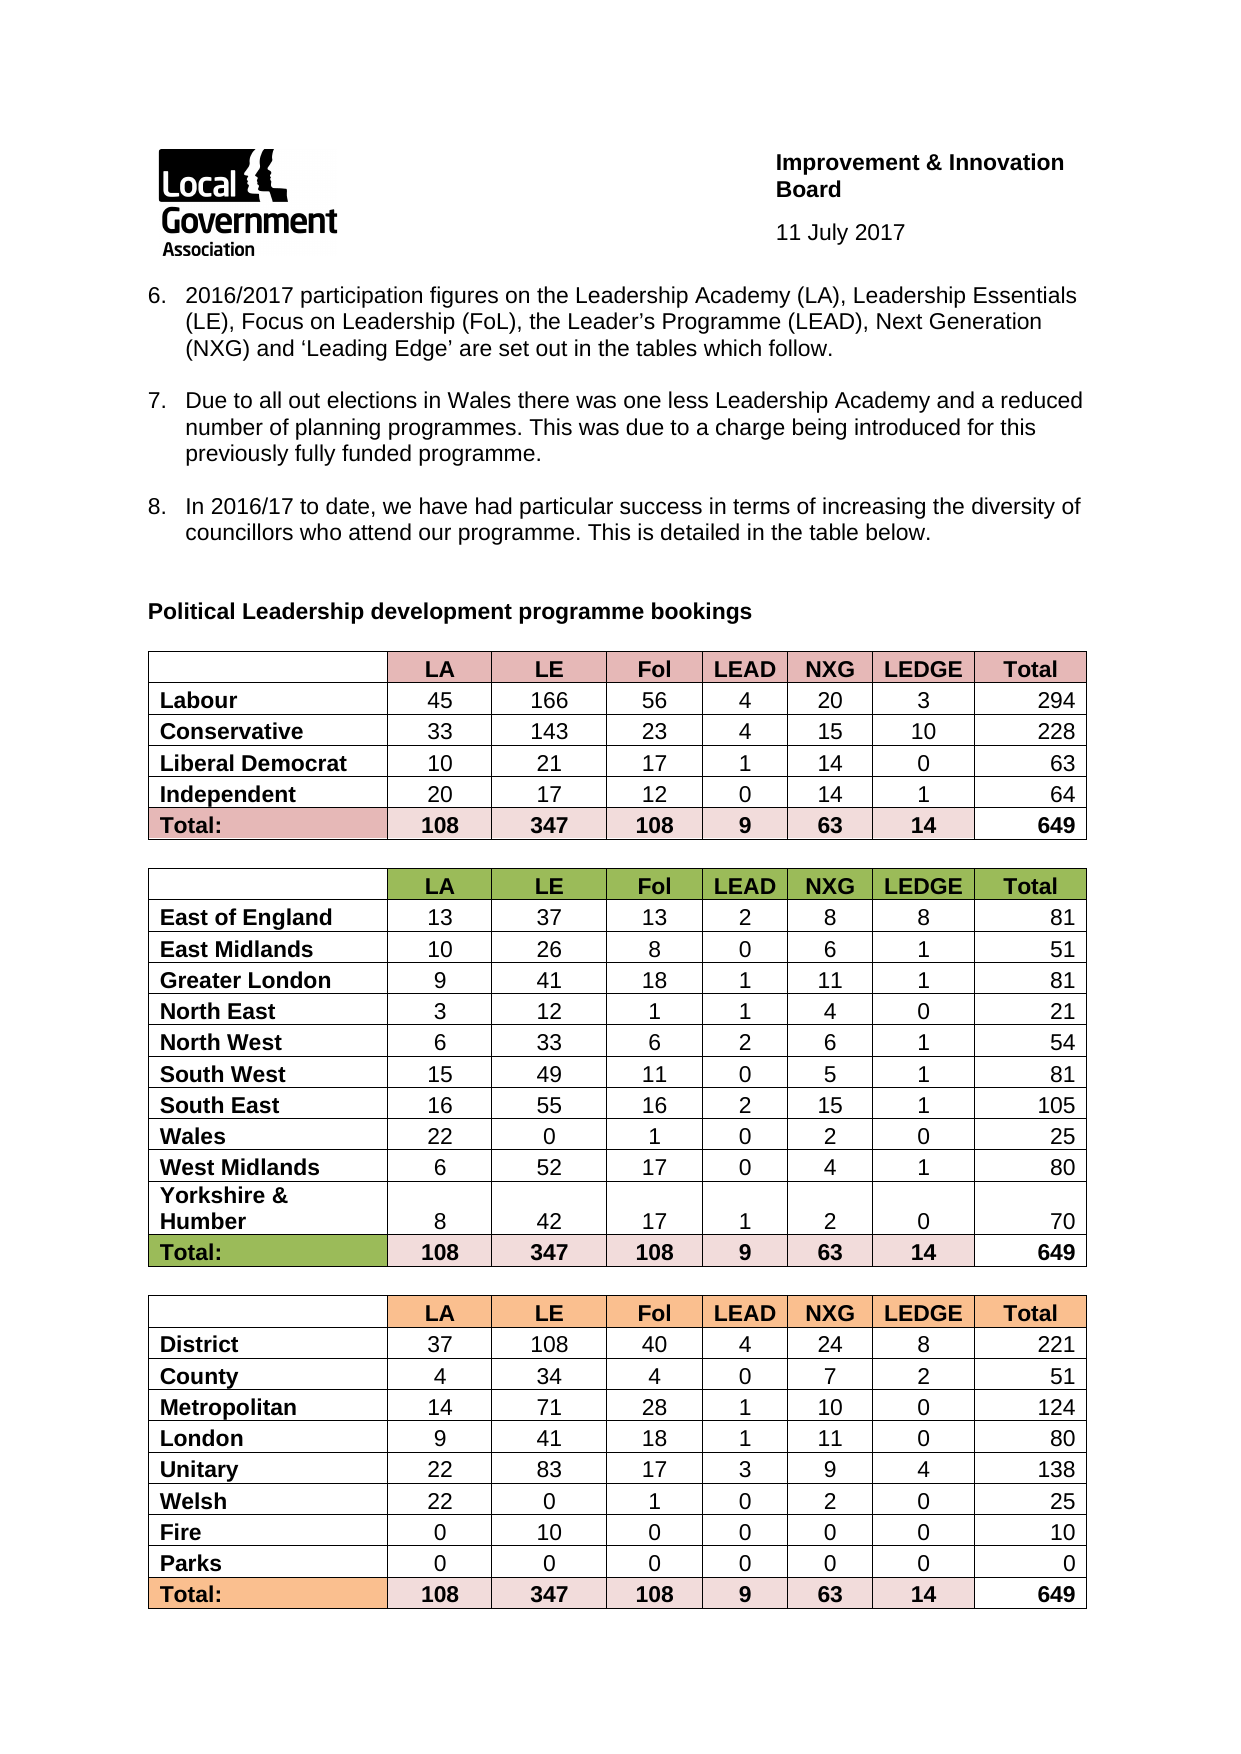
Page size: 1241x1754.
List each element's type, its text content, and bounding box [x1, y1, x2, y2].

text Political Leadership development programme bookings [148, 598, 1092, 624]
table_cell 0 [703, 1515, 787, 1545]
table_cell Liberal Democrat [149, 746, 387, 776]
table_cell Parks [149, 1546, 387, 1577]
table_cell 14 [873, 1235, 974, 1266]
table_cell 143 [492, 715, 606, 745]
table_cell [702, 840, 787, 868]
table_cell [492, 840, 606, 868]
table_cell South West [149, 1057, 387, 1087]
table_cell 81 [975, 1057, 1086, 1087]
table_cell 40 [607, 1328, 702, 1358]
table_cell 6 [388, 1025, 491, 1056]
table_cell [702, 1609, 787, 1637]
table_cell 0 [873, 994, 974, 1024]
table_cell 0 [873, 1484, 974, 1514]
table_cell 6 [788, 1025, 872, 1056]
table_cell 1 [873, 777, 974, 807]
table_cell [787, 840, 873, 868]
table_cell 0 [873, 1546, 974, 1577]
table_cell Total: [149, 1235, 387, 1266]
table_cell [787, 1267, 873, 1295]
table_cell 13 [388, 900, 491, 931]
table_cell Total: [149, 808, 387, 838]
table_cell 17 [607, 1182, 702, 1234]
table_cell 81 [975, 900, 1086, 931]
table_cell 9 [703, 808, 787, 838]
table_cell 10 [388, 746, 491, 776]
table_cell 10 [873, 715, 974, 745]
table_cell 0 [788, 1546, 872, 1577]
table_cell 24 [788, 1328, 872, 1358]
table_cell 12 [607, 777, 702, 807]
table_cell 8 [788, 900, 872, 931]
table_cell 15 [788, 1088, 872, 1118]
table_cell 22 [388, 1453, 491, 1483]
table_cell 45 [388, 683, 491, 713]
table_cell 17 [607, 1453, 702, 1483]
table_cell LA [388, 869, 491, 899]
table_cell 9 [703, 1578, 787, 1608]
table_cell 71 [492, 1390, 606, 1420]
table_cell 1 [873, 963, 974, 993]
table_cell Greater London [149, 963, 387, 993]
table_cell [148, 1267, 388, 1295]
table_cell 21 [975, 994, 1086, 1024]
table_cell 33 [492, 1025, 606, 1056]
list In 2016/17 to date, we have had particular success in terms of increasing the diversity of councillors who attend our programme. This is detailed in the table below. [148, 493, 1092, 546]
table_cell 6 [788, 932, 872, 962]
table_cell 6 [607, 1025, 702, 1056]
table_cell District [149, 1328, 387, 1358]
table_cell West Midlands [149, 1150, 387, 1181]
table_cell 81 [975, 963, 1086, 993]
table_cell [148, 840, 388, 868]
table_cell 49 [492, 1057, 606, 1087]
table_cell 108 [388, 1578, 491, 1608]
table_cell NXG [788, 1296, 872, 1327]
table_cell 14 [873, 1578, 974, 1608]
table_cell 51 [975, 932, 1086, 962]
table_cell 14 [873, 808, 974, 838]
table_cell 124 [975, 1390, 1086, 1420]
table_cell 13 [607, 900, 702, 931]
table_cell 1 [703, 1421, 787, 1452]
table_cell 138 [975, 1453, 1086, 1483]
table_cell LEAD [703, 1296, 787, 1327]
table_cell 1 [873, 1057, 974, 1087]
table_cell 21 [492, 746, 606, 776]
table_cell 41 [492, 1421, 606, 1452]
table_cell [148, 1609, 388, 1637]
table_cell [388, 1609, 492, 1637]
table_cell 1 [703, 994, 787, 1024]
table_cell [787, 1609, 873, 1637]
table_cell 9 [388, 963, 491, 993]
table_cell 4 [703, 683, 787, 713]
table_cell 0 [873, 1390, 974, 1420]
table_cell 4 [703, 1328, 787, 1358]
table_cell 3 [388, 994, 491, 1024]
table_cell 0 [607, 1515, 702, 1545]
table_cell 8 [873, 900, 974, 931]
table_cell 1 [873, 1025, 974, 1056]
table_cell 166 [492, 683, 606, 713]
table_cell Metropolitan [149, 1390, 387, 1420]
table_cell [149, 869, 387, 899]
table_cell [606, 1609, 702, 1637]
table_cell 649 [975, 1235, 1086, 1266]
table_cell 4 [788, 1150, 872, 1181]
table_cell 2 [703, 1025, 787, 1056]
table_cell 25 [975, 1484, 1086, 1514]
table_cell 1 [873, 1150, 974, 1181]
table_cell 54 [975, 1025, 1086, 1056]
table_cell Conservative [149, 715, 387, 745]
table_cell Welsh [149, 1484, 387, 1514]
table_cell 1 [873, 1088, 974, 1118]
table_cell 83 [492, 1453, 606, 1483]
table_cell 10 [492, 1515, 606, 1545]
table_cell 3 [703, 1453, 787, 1483]
table_cell 42 [492, 1182, 606, 1234]
table_cell 17 [492, 777, 606, 807]
table_header LE [492, 652, 606, 682]
table_header [149, 652, 387, 682]
table_cell 0 [873, 1515, 974, 1545]
table_cell 26 [492, 932, 606, 962]
table_cell 3 [873, 683, 974, 713]
table_cell Yorkshire & Humber [149, 1182, 387, 1234]
table_cell 1 [703, 963, 787, 993]
table_cell East of England [149, 900, 387, 931]
table_cell LE [492, 869, 606, 899]
table_cell 0 [703, 1359, 787, 1389]
table_cell Unitary [149, 1453, 387, 1483]
table_cell 4 [607, 1359, 702, 1389]
table_cell 10 [388, 932, 491, 962]
table_cell 347 [492, 1235, 606, 1266]
table_cell 108 [607, 808, 702, 838]
table_cell 9 [388, 1421, 491, 1452]
table_cell 4 [873, 1453, 974, 1483]
table_cell 0 [788, 1515, 872, 1545]
table_cell 347 [492, 808, 606, 838]
table_cell 0 [607, 1546, 702, 1577]
list Due to all out elections in Wales there was one less Leadership Academy and a reduced number of planning programmes. This was due to a charge being introduced for this previously fully funded programme. [148, 387, 1092, 466]
table_cell [492, 1609, 606, 1637]
table_cell 25 [975, 1119, 1086, 1149]
table_cell 2 [703, 1088, 787, 1118]
table_cell 14 [788, 746, 872, 776]
table_cell 18 [607, 963, 702, 993]
table_cell Fol [607, 869, 702, 899]
table_cell 0 [492, 1546, 606, 1577]
table_cell 4 [388, 1359, 491, 1389]
table_cell 108 [607, 1235, 702, 1266]
table_cell North East [149, 994, 387, 1024]
table_header LEAD [703, 652, 787, 682]
table_cell 221 [975, 1328, 1086, 1358]
table_cell [149, 1296, 387, 1327]
table_cell 0 [703, 1484, 787, 1514]
table_cell North West [149, 1025, 387, 1056]
table_cell London [149, 1421, 387, 1452]
table_cell 1 [607, 994, 702, 1024]
table_cell 11 [607, 1057, 702, 1087]
table_cell 0 [703, 1150, 787, 1181]
table_cell 108 [388, 808, 491, 838]
table_cell 9 [788, 1453, 872, 1483]
table_cell Labour [149, 683, 387, 713]
table_cell 2 [788, 1484, 872, 1514]
table_cell 55 [492, 1088, 606, 1118]
list 2016/2017 participation figures on the Leadership Academy (LA), Leadership Essentials (LE), Focus on Leadership (FoL), the Leader’s Programme (LEAD), Next Generation (NXG) and ‘Leading Edge’ are set out in the tables which follow. [148, 282, 1092, 361]
table_cell 294 [975, 683, 1086, 713]
table_cell Total [975, 869, 1086, 899]
table_cell 1 [607, 1119, 702, 1149]
table_cell 37 [492, 900, 606, 931]
table_cell 1 [703, 1390, 787, 1420]
table_cell 0 [703, 1057, 787, 1087]
table_cell [388, 840, 492, 868]
table_header Fol [607, 652, 702, 682]
table_cell 5 [788, 1057, 872, 1087]
table_cell 23 [607, 715, 702, 745]
table_cell 11 [788, 963, 872, 993]
table_cell 64 [975, 777, 1086, 807]
table_header NXG [788, 652, 872, 682]
table_cell 80 [975, 1150, 1086, 1181]
table_cell 2 [873, 1359, 974, 1389]
table_header LEDGE [873, 652, 974, 682]
table_cell 56 [607, 683, 702, 713]
table_cell [974, 1609, 1087, 1637]
table_cell 0 [873, 1119, 974, 1149]
table_cell 0 [388, 1546, 491, 1577]
table_cell 8 [873, 1328, 974, 1358]
table_cell [606, 840, 702, 868]
table_cell 18 [607, 1421, 702, 1452]
table_cell 52 [492, 1150, 606, 1181]
table_cell 1 [703, 746, 787, 776]
table_cell 105 [975, 1088, 1086, 1118]
table_cell County [149, 1359, 387, 1389]
table_cell 63 [788, 808, 872, 838]
table_cell 8 [388, 1182, 491, 1234]
table_cell [606, 1267, 702, 1295]
table_cell [873, 840, 974, 868]
table_cell 16 [607, 1088, 702, 1118]
table_cell 17 [607, 1150, 702, 1181]
table_cell 22 [388, 1484, 491, 1514]
table_cell 15 [388, 1057, 491, 1087]
table_cell 15 [788, 715, 872, 745]
table_cell 108 [607, 1578, 702, 1608]
table_cell 11 [788, 1421, 872, 1452]
table_cell 37 [388, 1328, 491, 1358]
table_cell 108 [492, 1328, 606, 1358]
table_cell 2 [703, 900, 787, 931]
table_cell 0 [873, 1182, 974, 1234]
table_cell 0 [703, 777, 787, 807]
table_cell 1 [607, 1484, 702, 1514]
table_cell 1 [703, 1182, 787, 1234]
table_cell 347 [492, 1578, 606, 1608]
table_cell 17 [607, 746, 702, 776]
table_cell 649 [975, 1578, 1086, 1608]
table_cell 70 [975, 1182, 1086, 1234]
table_cell 2 [788, 1119, 872, 1149]
table_cell 63 [975, 746, 1086, 776]
table_cell [974, 1267, 1087, 1295]
table_cell 0 [388, 1515, 491, 1545]
table_cell [873, 1267, 974, 1295]
table_cell 28 [607, 1390, 702, 1420]
table_cell [388, 1267, 492, 1295]
table_cell 9 [703, 1235, 787, 1266]
table_cell 0 [975, 1546, 1086, 1577]
table_cell 7 [788, 1359, 872, 1389]
picture [158, 149, 338, 256]
table_cell 108 [388, 1235, 491, 1266]
table_cell 41 [492, 963, 606, 993]
table_cell 0 [492, 1484, 606, 1514]
table_cell [873, 1609, 974, 1637]
table_cell 51 [975, 1359, 1086, 1389]
table_cell 63 [788, 1235, 872, 1266]
table_cell 14 [388, 1390, 491, 1420]
table_cell Wales [149, 1119, 387, 1149]
table_cell Independent [149, 777, 387, 807]
table_header LA [388, 652, 491, 682]
table_cell 0 [703, 1546, 787, 1577]
table_cell [702, 1267, 787, 1295]
table_cell NXG [788, 869, 872, 899]
table_header Total [975, 652, 1086, 682]
table_cell South East [149, 1088, 387, 1118]
table_cell LEDGE [873, 869, 974, 899]
table_cell 649 [975, 808, 1086, 838]
table_cell 228 [975, 715, 1086, 745]
table_cell LEDGE [873, 1296, 974, 1327]
table_cell 8 [607, 932, 702, 962]
table_cell 1 [873, 932, 974, 962]
table_cell Total: [149, 1578, 387, 1608]
table_cell 20 [788, 683, 872, 713]
table_cell 0 [703, 1119, 787, 1149]
table_cell 16 [388, 1088, 491, 1118]
table_cell 0 [492, 1119, 606, 1149]
table_cell 0 [873, 746, 974, 776]
table_cell LEAD [703, 869, 787, 899]
table_cell 0 [703, 932, 787, 962]
table_cell Fire [149, 1515, 387, 1545]
table_cell 10 [975, 1515, 1086, 1545]
table_cell Fol [607, 1296, 702, 1327]
table_cell 14 [788, 777, 872, 807]
table_cell 12 [492, 994, 606, 1024]
table_cell [492, 1267, 606, 1295]
table_cell 80 [975, 1421, 1086, 1452]
table_cell 33 [388, 715, 491, 745]
table_cell LA [388, 1296, 491, 1327]
table_cell 22 [388, 1119, 491, 1149]
table_cell 10 [788, 1390, 872, 1420]
table_cell Total [975, 1296, 1086, 1327]
table_cell 6 [388, 1150, 491, 1181]
table_cell 0 [873, 1421, 974, 1452]
table_cell East Midlands [149, 932, 387, 962]
table_cell LE [492, 1296, 606, 1327]
table_cell 4 [788, 994, 872, 1024]
table_cell 4 [703, 715, 787, 745]
table_cell 2 [788, 1182, 872, 1234]
table_cell 63 [788, 1578, 872, 1608]
table_cell 20 [388, 777, 491, 807]
table_cell [974, 840, 1087, 868]
table_cell 34 [492, 1359, 606, 1389]
